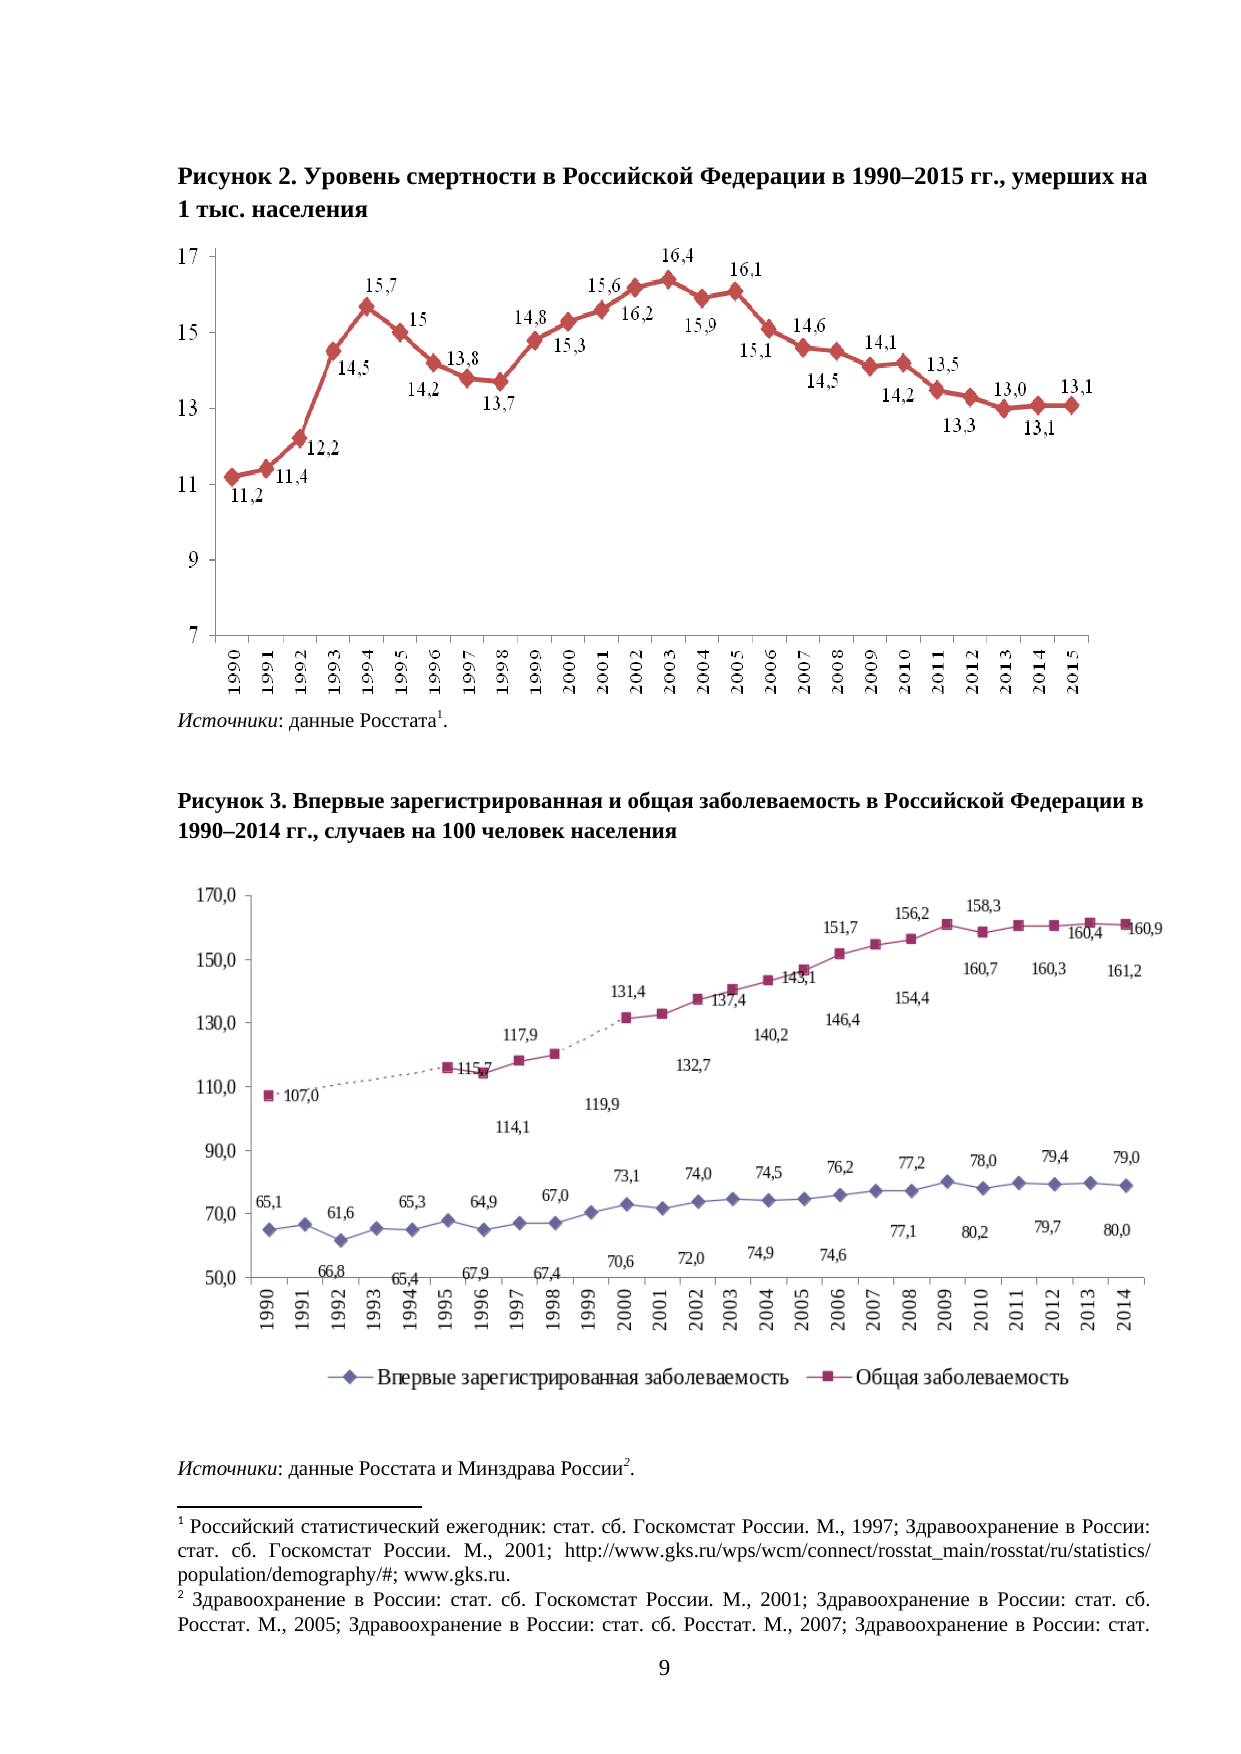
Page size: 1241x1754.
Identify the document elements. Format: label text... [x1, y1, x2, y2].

text Источники: данные Росстата и Минздрава России. [177, 1455, 1152, 1479]
text Рисунок 2. Уровень смертности в Российской Федерации в 1990–2015 гг., умерших на 1 тыс. населения [177, 161, 1152, 223]
text Рисунок 3. Впервые зарегистрированная и общая заболеваемость в Российской Федерации в 1990–2014 гг., случаев на 100 человек населения [177, 787, 1152, 843]
text Источники: данные Росстата. [177, 707, 1152, 732]
picture [177, 248, 1093, 694]
